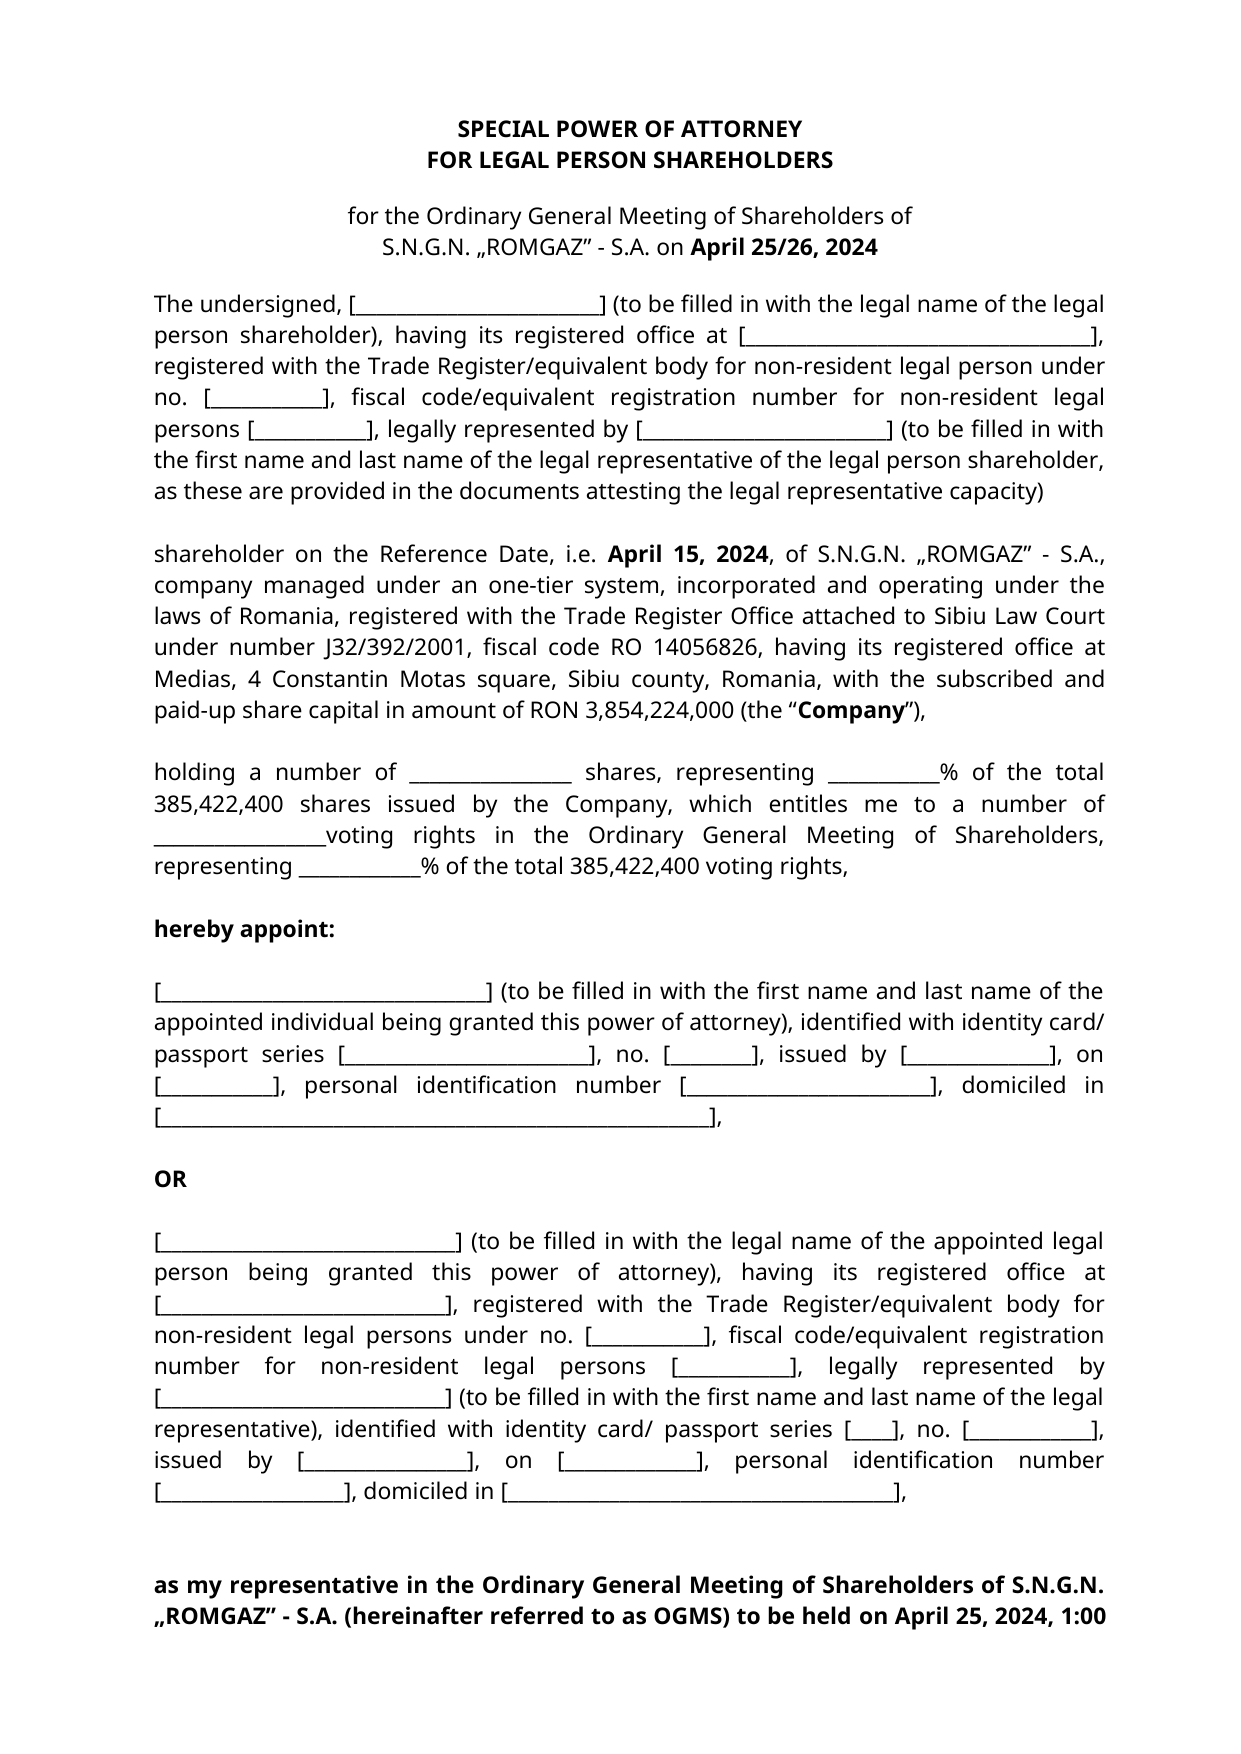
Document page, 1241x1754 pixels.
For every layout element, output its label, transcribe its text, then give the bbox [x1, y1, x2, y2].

text [_____________________________] (to be filled in with the legal name of the appointed legal person being granted this power of attorney), having its registered office at [____________________________], registered with the Trade Register/equivalent body for non-resident legal persons under no. [___________], fiscal code/equivalent registration number for non-resident legal persons [___________], legally represented by [____________________________] (to be filled in with the first name and last name of the legal representative), identified with identity card/ passport series [____], no. [____________], issued by [________________], on [_____________], personal identification number [__________________], domiciled in [______________________________________], [153, 1225, 1106, 1506]
text for the Ordinary General Meeting of Shareholders of [153, 200, 1106, 231]
text holding a number of ________________ shares, representing ___________% of the total 385,422,400 shares issued by the Company, which entitles me to a number of _________________voting rights in the Ordinary General Meeting of Shareholders, representing ____________% of the total 385,422,400 voting rights, [153, 756, 1106, 881]
text S.N.G.N. „ROMGAZ” - S.A. on April 25/26, 2024 [153, 231, 1106, 262]
text OR [153, 1162, 1106, 1194]
text [________________________________] (to be filled in with the first name and last name of the appointed individual being granted this power of attorney), identified with identity card/ passport series [________________________], no. [________], issued by [______________], on [___________], personal identification number [________________________], domiciled in [______________________________________________________], [153, 975, 1106, 1131]
text FOR LEGAL PERSON SHAREHOLDERS [153, 144, 1106, 175]
text SPECIAL POWER OF ATTORNEY [153, 112, 1106, 144]
text The undersigned, [________________________] (to be filled in with the legal name of the legal person shareholder), having its registered office at [__________________________________], registered with the Trade Register/equivalent body for non-resident legal person under no. [___________], fiscal code/equivalent registration number for non-resident legal persons [___________], legally represented by [________________________] (to be filled in with the first name and last name of the legal representative of the legal person shareholder, as these are provided in the documents attesting the legal representative capacity) [153, 287, 1106, 506]
text hereby appoint: [153, 912, 1106, 944]
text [153, 1569, 1106, 1631]
text shareholder on the Reference Date, i.e. April 15, 2024, of S.N.G.N. „ROMGAZ” - S.A., company managed under an one-tier system, incorporated and operating under the laws of Romania, registered with the Trade Register Office attached to Sibiu Law Court under number J32/392/2001, fiscal code RO 14056826, having its registered office at Medias, 4 Constantin Motas square, Sibiu county, Romania, with the subscribed and paid-up share capital in amount of RON 3,854,224,000 (the “Company”), [153, 537, 1106, 725]
